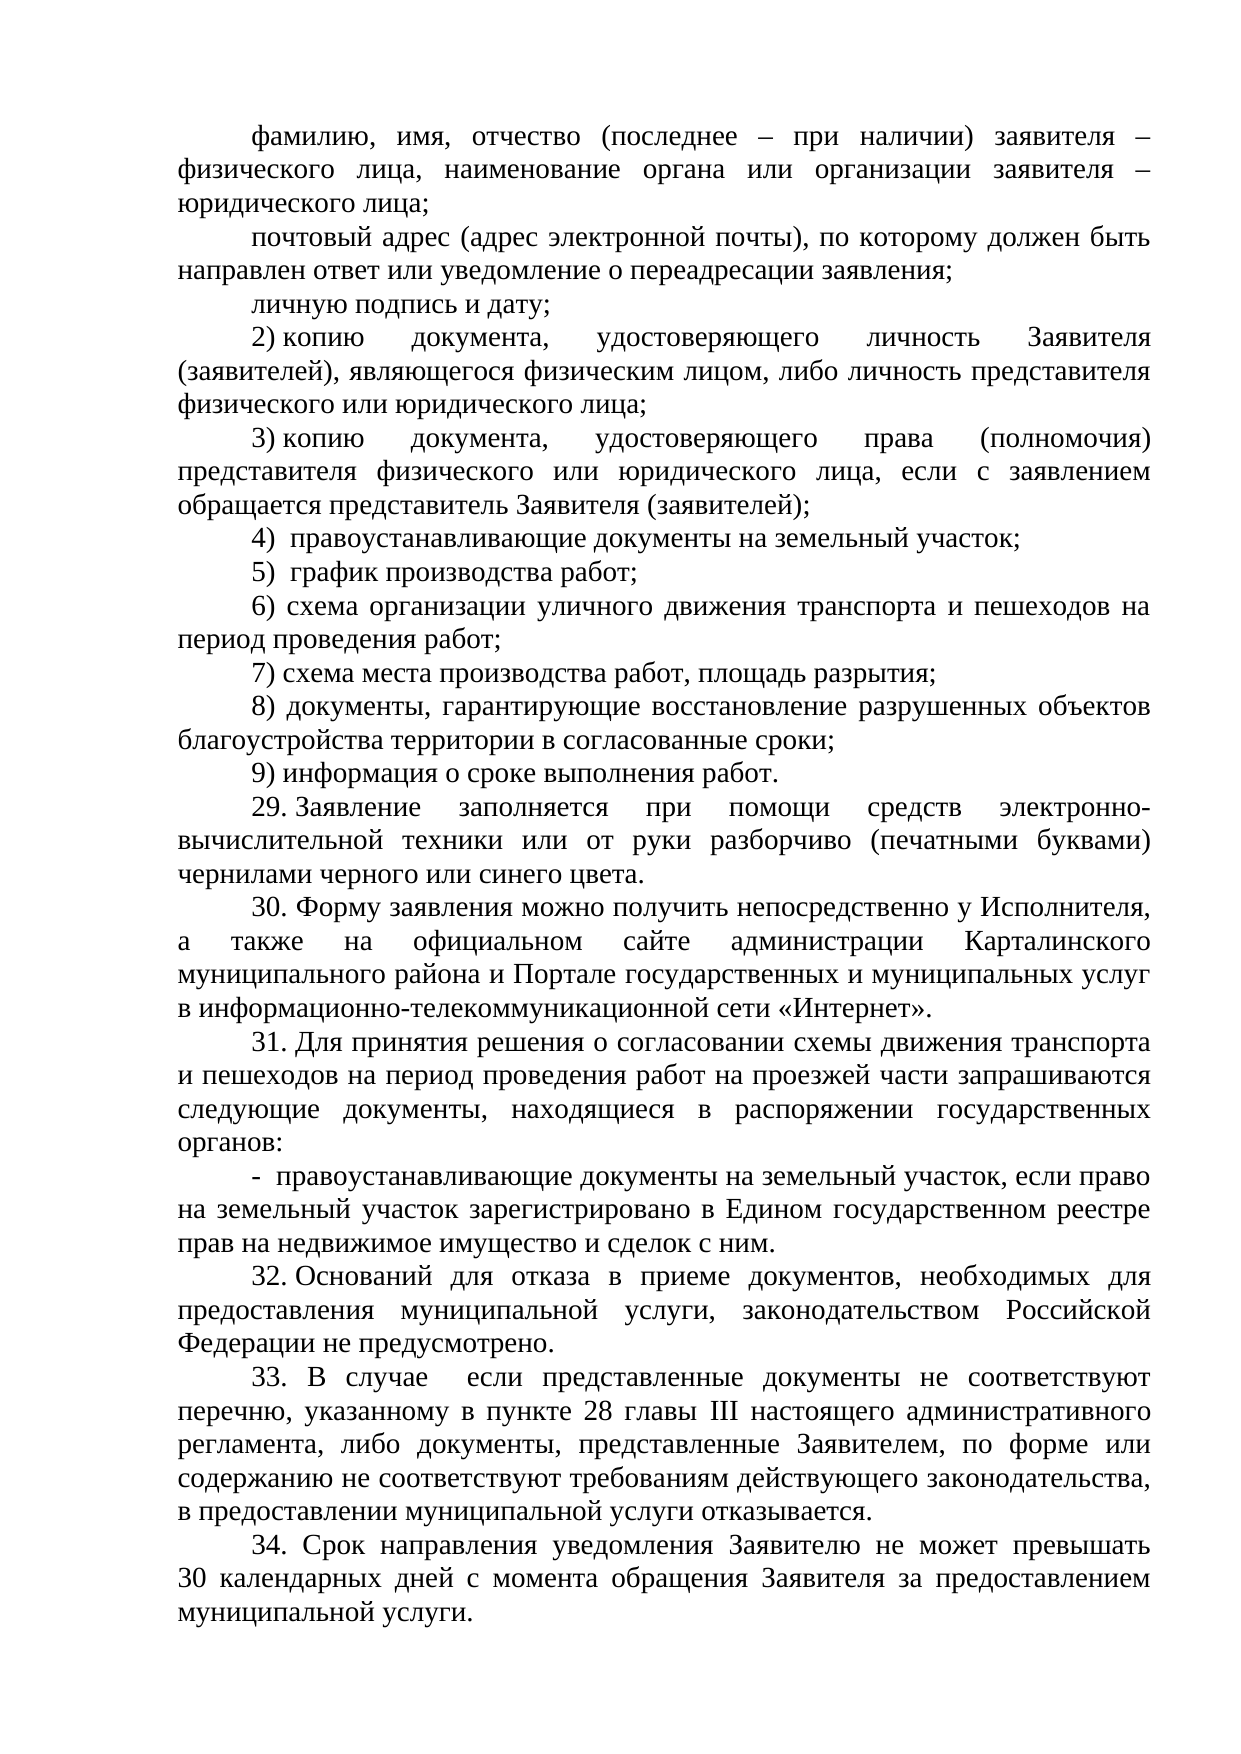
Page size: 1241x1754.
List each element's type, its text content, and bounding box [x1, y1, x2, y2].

text 29. Заявление заполняется при помощи средств электронно-вычислительной техники или от руки разборчиво (печатными буквами) чернилами черного или синего цвета. [177, 789, 1152, 889]
text 9) информация о сроке выполнения работ. [177, 755, 1152, 789]
text 31. Для принятия решения о согласовании схемы движения транспорта и пешеходов на период проведения работ на проезжей части запрашиваются следующие документы, находящиеся в распоряжении государственных органов: [177, 1024, 1152, 1158]
text 6) схема организации уличного движения транспорта и пешеходов на период проведения работ; [177, 588, 1152, 655]
text личную подпись и дату; [177, 286, 1152, 319]
text 34. Срок направления уведомления Заявителю не может превышать 30 календарных дней с момента обращения Заявителя за предоставлением муниципальной услуги. [177, 1527, 1152, 1627]
text фамилию, имя, отчество (последнее – при наличии) заявителя – физического лица, наименование органа или организации заявителя – юридического лица; [177, 118, 1152, 219]
text 3) копию документа, удостоверяющего права (полномочия) представителя физического или юридического лица, если с заявлением обращается представитель Заявителя (заявителей); [177, 420, 1152, 521]
text 33. В случае если представленные документы не соответствуют перечню, указанному в пункте 28 главы III настоящего административного регламента, либо документы, представленные Заявителем, по форме или содержанию не соответствуют требованиям действующего законодательства, в предоставлении муниципальной услуги отказывается. [177, 1359, 1152, 1527]
text 5) график производства работ; [177, 554, 1152, 588]
text - правоустанавливающие документы на земельный участок, если право на земельный участок зарегистрировано в Едином государственном реестре прав на недвижимое имущество и сделок с ним. [177, 1158, 1152, 1258]
text почтовый адрес (адрес электронной почты), по которому должен быть направлен ответ или уведомление о переадресации заявления; [177, 219, 1152, 286]
text 30. Форму заявления можно получить непосредственно у Исполнителя, а также на официальном сайте администрации Карталинского муниципального района и Портале государственных и муниципальных услуг в информационно-телекоммуникационной сети «Интернет». [177, 889, 1152, 1024]
text 2) копию документа, удостоверяющего личность Заявителя (заявителей), являющегося физическим лицом, либо личность представителя физического или юридического лица; [177, 319, 1152, 420]
text 7) схема места производства работ, площадь разрытия; [177, 655, 1152, 688]
text 4) правоустанавливающие документы на земельный участок; [177, 521, 1152, 554]
text 32. Оснований для отказа в приеме документов, необходимых для предоставления муниципальной услуги, законодательством Российской Федерации не предусмотрено. [177, 1258, 1152, 1359]
text 8) документы, гарантирующие восстановление разрушенных объектов благоустройства территории в согласованные сроки; [177, 688, 1152, 755]
